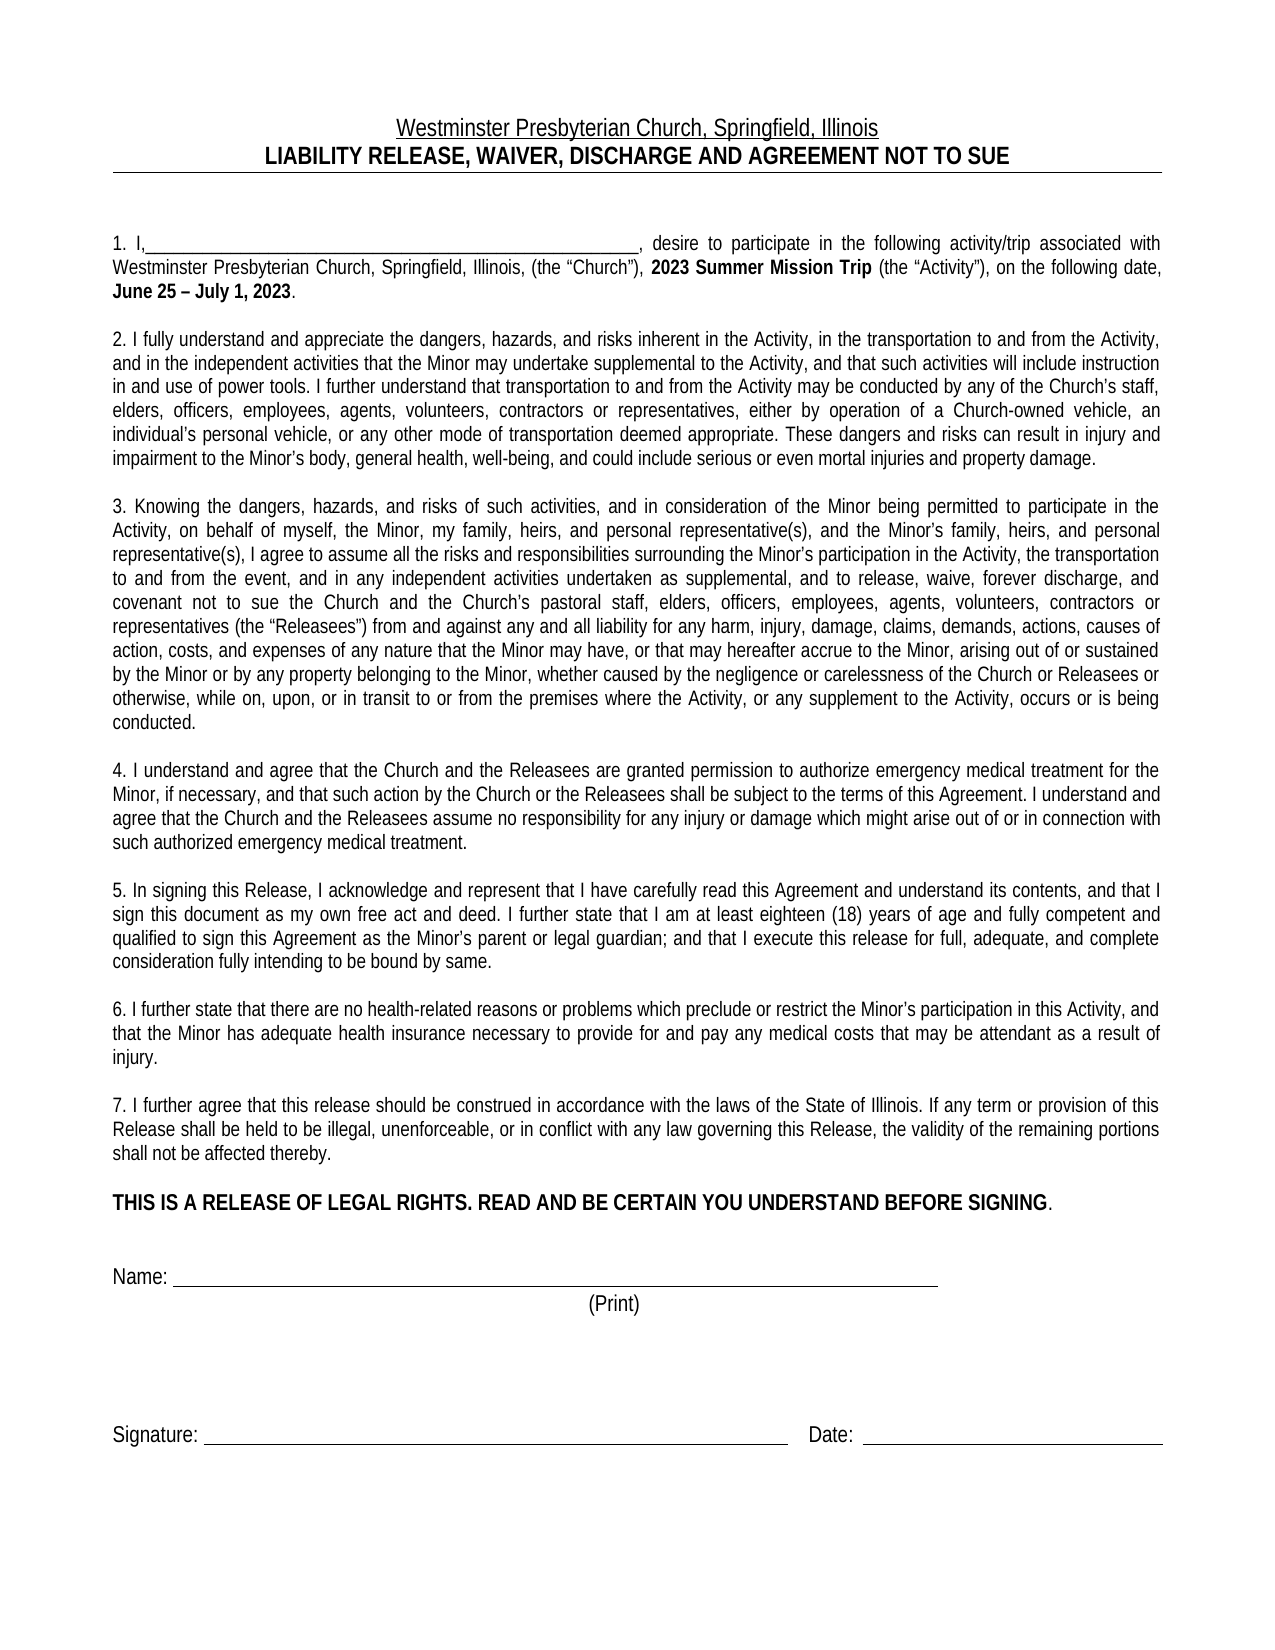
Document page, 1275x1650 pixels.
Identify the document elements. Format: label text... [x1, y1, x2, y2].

text 1. I,____________________________________________________, desire to participate in the following activity/trip associated with Westminster Presbyterian Church, Springfield, Illinois, (the “Church”), 2023 Summer Mission Trip (the “Activity”), on the following date, June 25 – July 1, 2023. [112, 231, 1162, 303]
text 5. In signing this Release, I acknowledge and represent that I have carefully read this Agreement and understand its contents, and that I sign this document as my own free act and deed. I further state that I am at least eighteen (18) years of age and fully competent and qualified to sign this Agreement as the Minor’s parent or legal guardian; and that I execute this release for full, adequate, and complete consideration fully intending to be bound by same. [112, 878, 1162, 973]
text Westminster Presbyterian Church, Springfield, Illinois [112, 112, 1162, 141]
text 2. I fully understand and appreciate the dangers, hazards, and risks inherent in the Activity, in the transportation to and from the Activity, and in the independent activities that the Minor may undertake supplemental to the Activity, and that such activities will include instruction in and use of power tools. I further understand that transportation to and from the Activity may be conducted by any of the Church’s staff, elders, officers, employees, agents, volunteers, contractors or representatives, either by operation of a Church-owned vehicle, an individual’s personal vehicle, or any other mode of transportation deemed appropriate. These dangers and risks can result in injury and impairment to the Minor’s body, general health, well-being, and could include serious or even mortal injuries and property damage. [112, 327, 1162, 470]
text THIS IS A RELEASE OF LEGAL RIGHTS. READ AND BE CERTAIN YOU UNDERSTAND BEFORE SIGNING. [112, 1189, 1162, 1215]
text Name: [112, 1263, 1162, 1290]
text (Print) [112, 1290, 1162, 1316]
text 4. I understand and agree that the Church and the Releasees are granted permission to authorize emergency medical treatment for the Minor, if necessary, and that such action by the Church or the Releasees shall be subject to the terms of this Agreement. I understand and agree that the Church and the Releasees assume no responsibility for any injury or damage which might arise out of or in connection with such authorized emergency medical treatment. [112, 758, 1162, 854]
text Liability Release, Waiver, Discharge and Agreement Not to Sue [112, 141, 1162, 173]
text 6. I further state that there are no health-related reasons or problems which preclude or restrict the Minor’s participation in this Activity, and that the Minor has adequate health insurance necessary to provide for and pay any medical costs that may be attendant as a result of injury. [112, 997, 1162, 1069]
text 3. Knowing the dangers, hazards, and risks of such activities, and in consideration of the Minor being permitted to participate in the Activity, on behalf of myself, the Minor, my family, heirs, and personal representative(s), and the Minor’s family, heirs, and personal representative(s), I agree to assume all the risks and responsibilities surrounding the Minor’s participation in the Activity, the transportation to and from the event, and in any independent activities undertaken as supplemental, and to release, waive, forever discharge, and covenant not to sue the Church and the Church’s pastoral staff, elders, officers, employees, agents, volunteers, contractors or representatives (the “Releasees”) from and against any and all liability for any harm, injury, damage, claims, demands, actions, causes of action, costs, and expenses of any nature that the Minor may have, or that may hereafter accrue to the Minor, arising out of or sustained by the Minor or by any property belonging to the Minor, whether caused by the negligence or carelessness of the Church or Releasees or otherwise, while on, upon, or in transit to or from the premises where the Activity, or any supplement to the Activity, occurs or is being conducted. [112, 494, 1162, 734]
text 7. I further agree that this release should be construed in accordance with the laws of the State of Illinois. If any term or provision of this Release shall be held to be illegal, unenforceable, or in conflict with any law governing this Release, the validity of the remaining portions shall not be affected thereby. [112, 1093, 1162, 1165]
text Signature: Date: [112, 1421, 1162, 1448]
